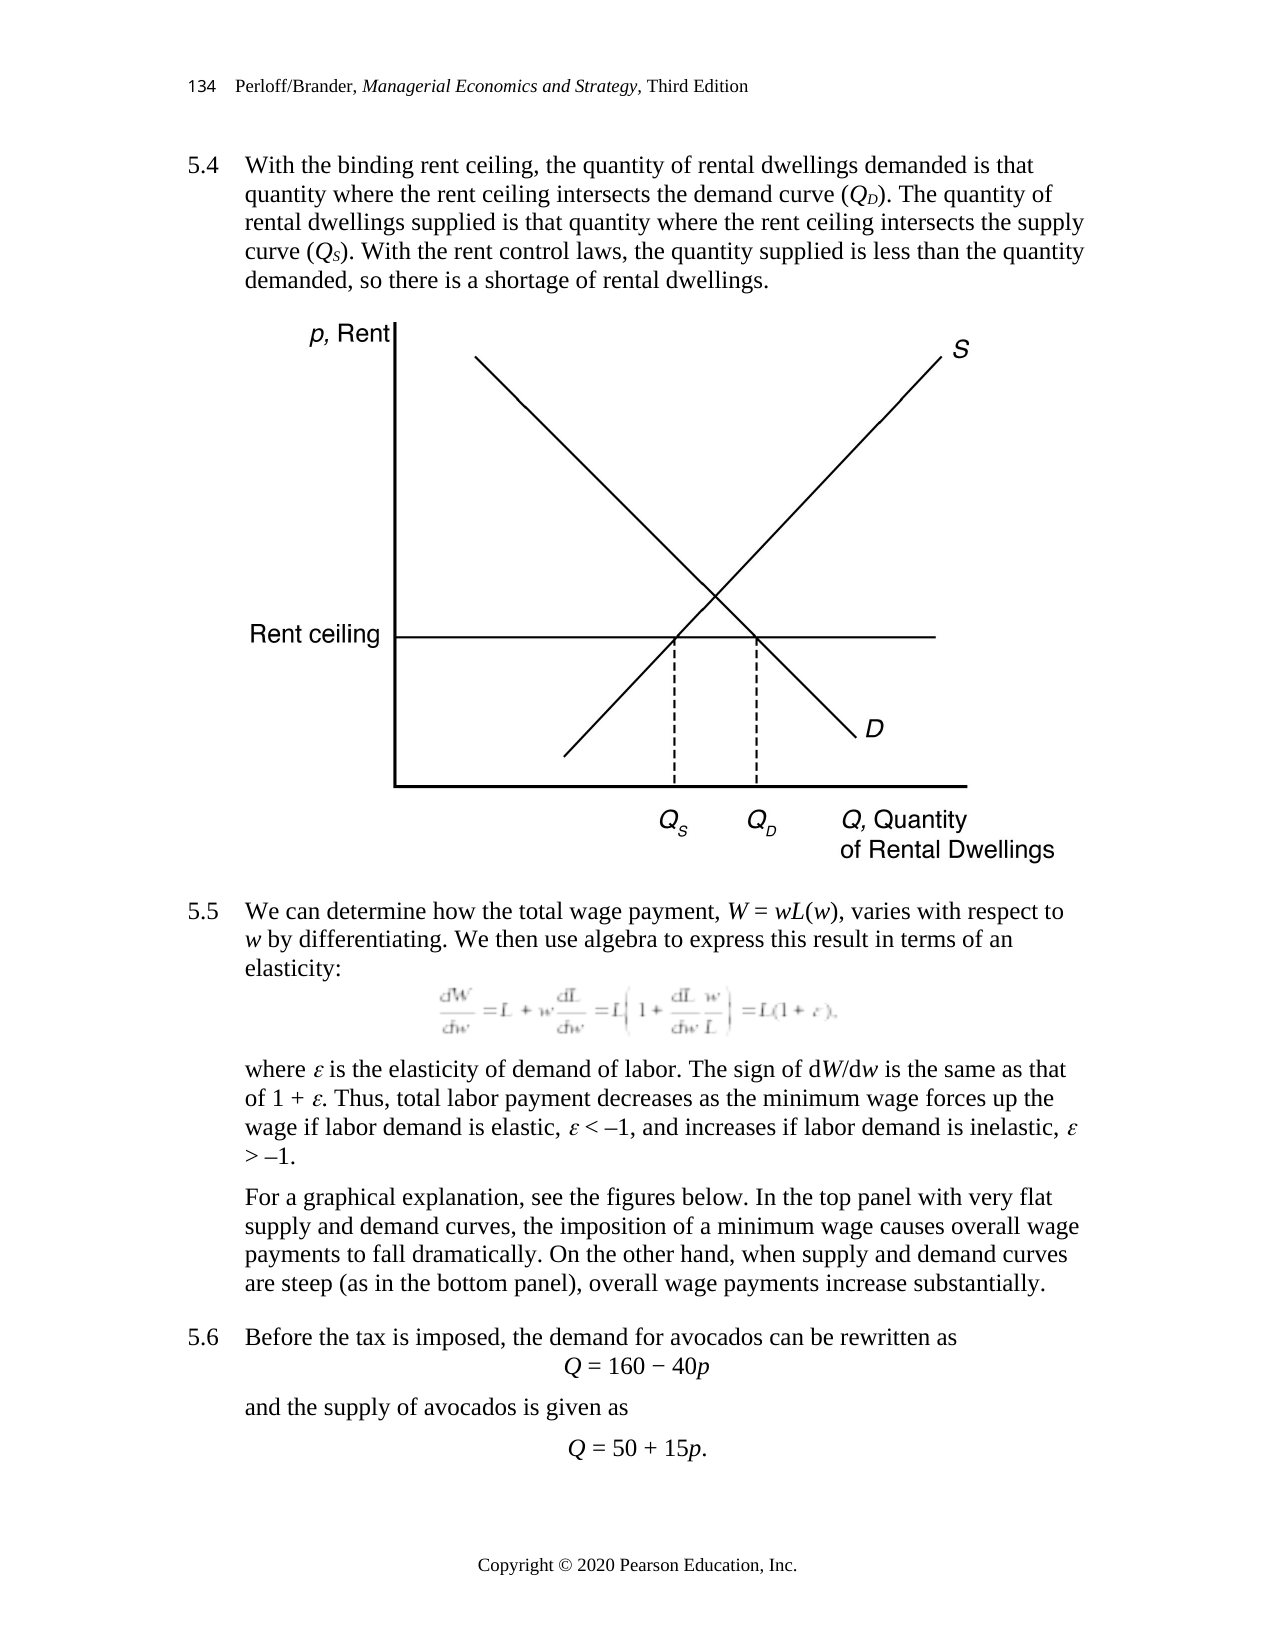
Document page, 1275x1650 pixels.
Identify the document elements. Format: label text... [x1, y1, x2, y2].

picture [219, 306, 1056, 871]
text where is the elasticity of demand of labor. The sign of dW/dw is the same as that of 1 + . Thus, total labor payment decreases as the minimum wage forces up the wage if labor demand is elastic, < –1, and increases if labor demand is inelastic, > –1. [244, 1054, 1087, 1169]
text 5.6 Before the tax is imposed, the demand for avocados can be rewritten as [187, 1322, 1087, 1351]
text Q = 50 + 15p. [187, 1433, 1087, 1462]
text For a graphical explanation, see the figures below. In the top panel with very flat supply and demand curves, the imposition of a minimum wage causes overall wage payments to fall dramatically. On the other hand, when supply and demand curves are steep (as in the bottom panel), overall wage payments increase substantially. [244, 1182, 1087, 1297]
text Q = 160 − 40p [187, 1351, 1087, 1379]
text 5.4 With the binding rent ceiling, the quantity of rental dwellings demanded is that quantity where the rent ceiling intersects the demand curve (QD). The quantity of rental dwellings supplied is that quantity where the rent ceiling intersects the supply curve (QS). With the rent control laws, the quantity supplied is less than the quantity demanded, so there is a shortage of rental dwellings. [187, 150, 1087, 294]
text and the supply of avocados is given as [244, 1392, 1087, 1421]
text 5.5 We can determine how the total wage payment, W = wL(w), varies with respect to w by differentiating. We then use algebra to express this result in terms of an elasticity: [187, 896, 1087, 982]
